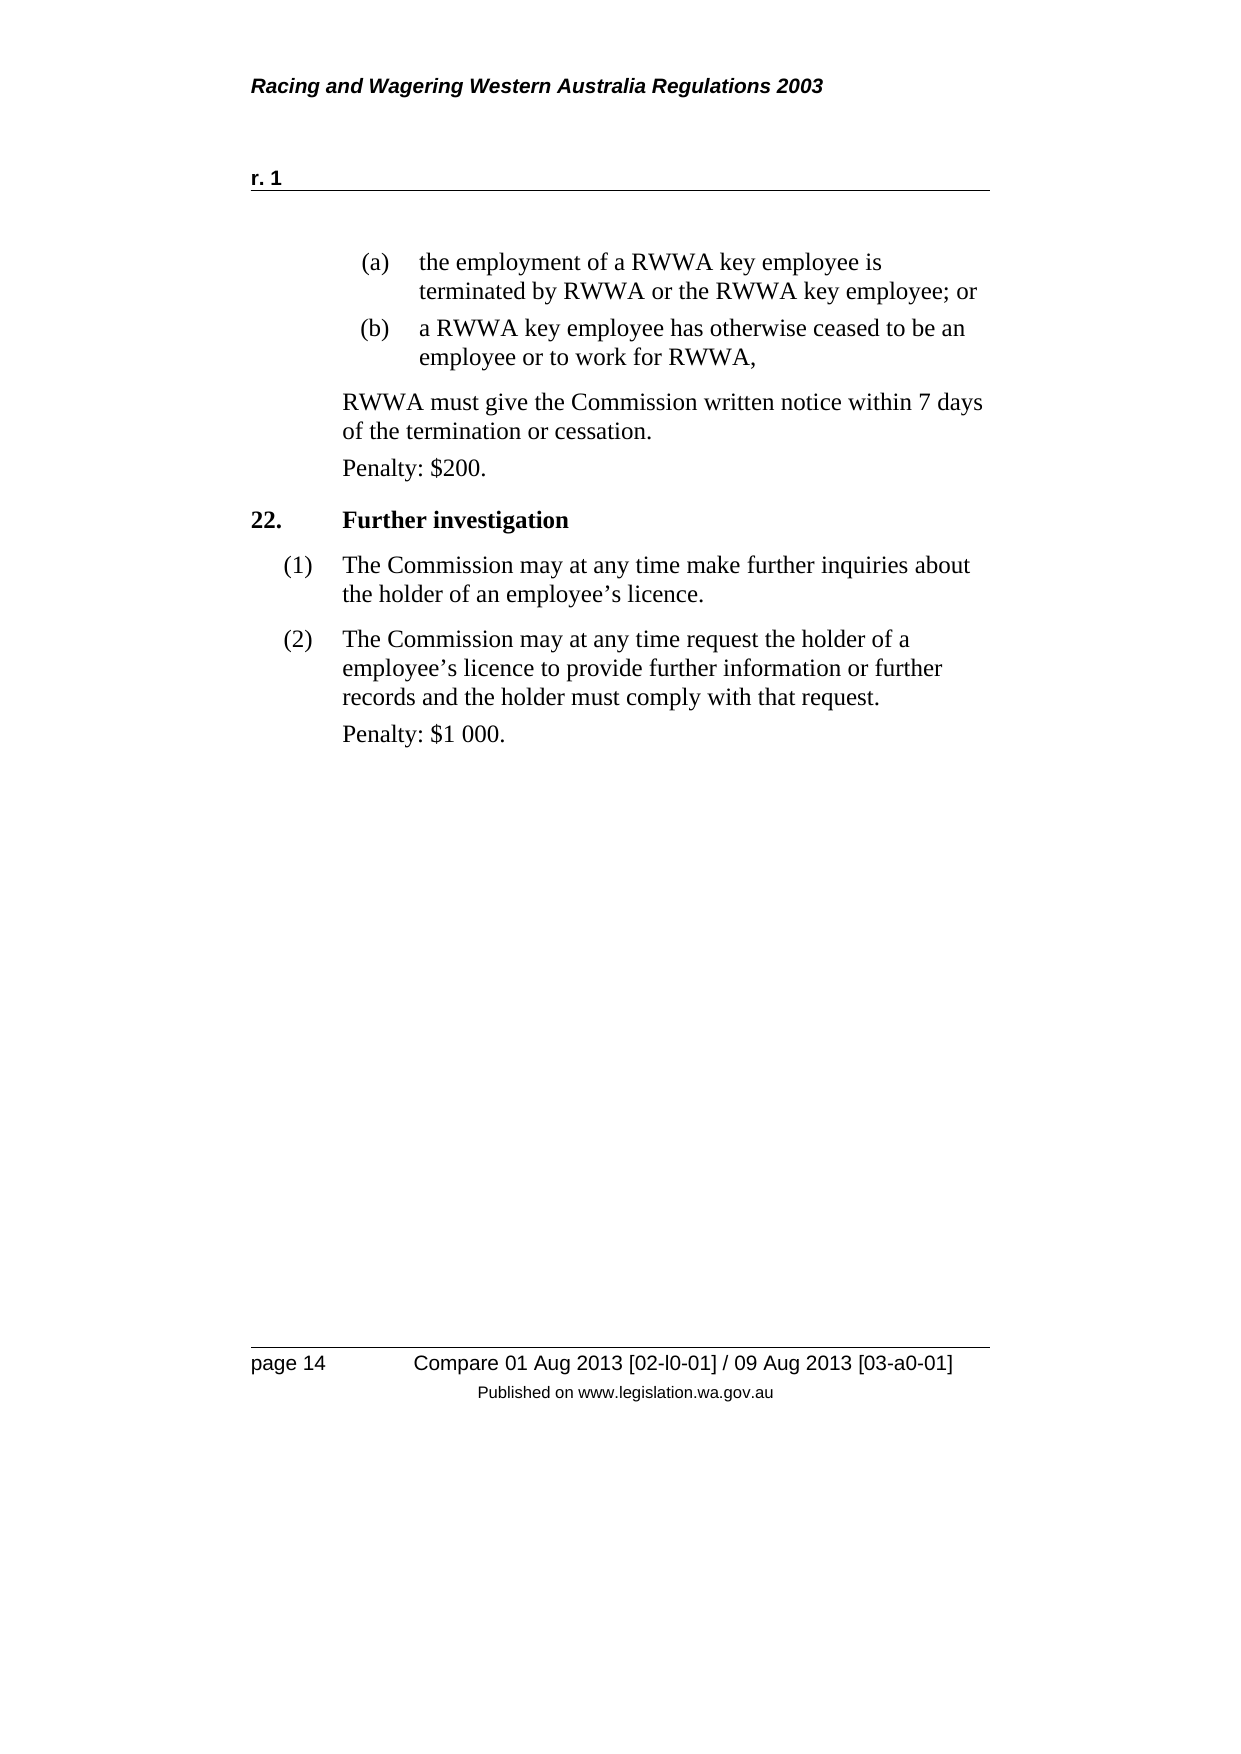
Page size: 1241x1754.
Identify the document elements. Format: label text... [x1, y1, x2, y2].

text Penalty: $200. [251, 453, 990, 482]
text (1) The Commission may at any time make further inquiries about the holder of an employee’s licence. [251, 550, 990, 608]
text (b) a RWWA key employee has otherwise ceased to be an employee or to work for RWWA, [251, 313, 990, 371]
text RWWA must give the Commission written notice within 7 days of the termination or cessation. [251, 387, 990, 445]
text (a) the employment of a RWWA key employee is terminated by RWWA or the RWWA key employee; or [251, 247, 990, 305]
subtitle 22. Further investigation [251, 505, 990, 534]
text Penalty: $1 000. [251, 719, 990, 748]
text (2) The Commission may at any time request the holder of a employee’s licence to provide further information or further records and the holder must comply with that request. [251, 624, 990, 711]
